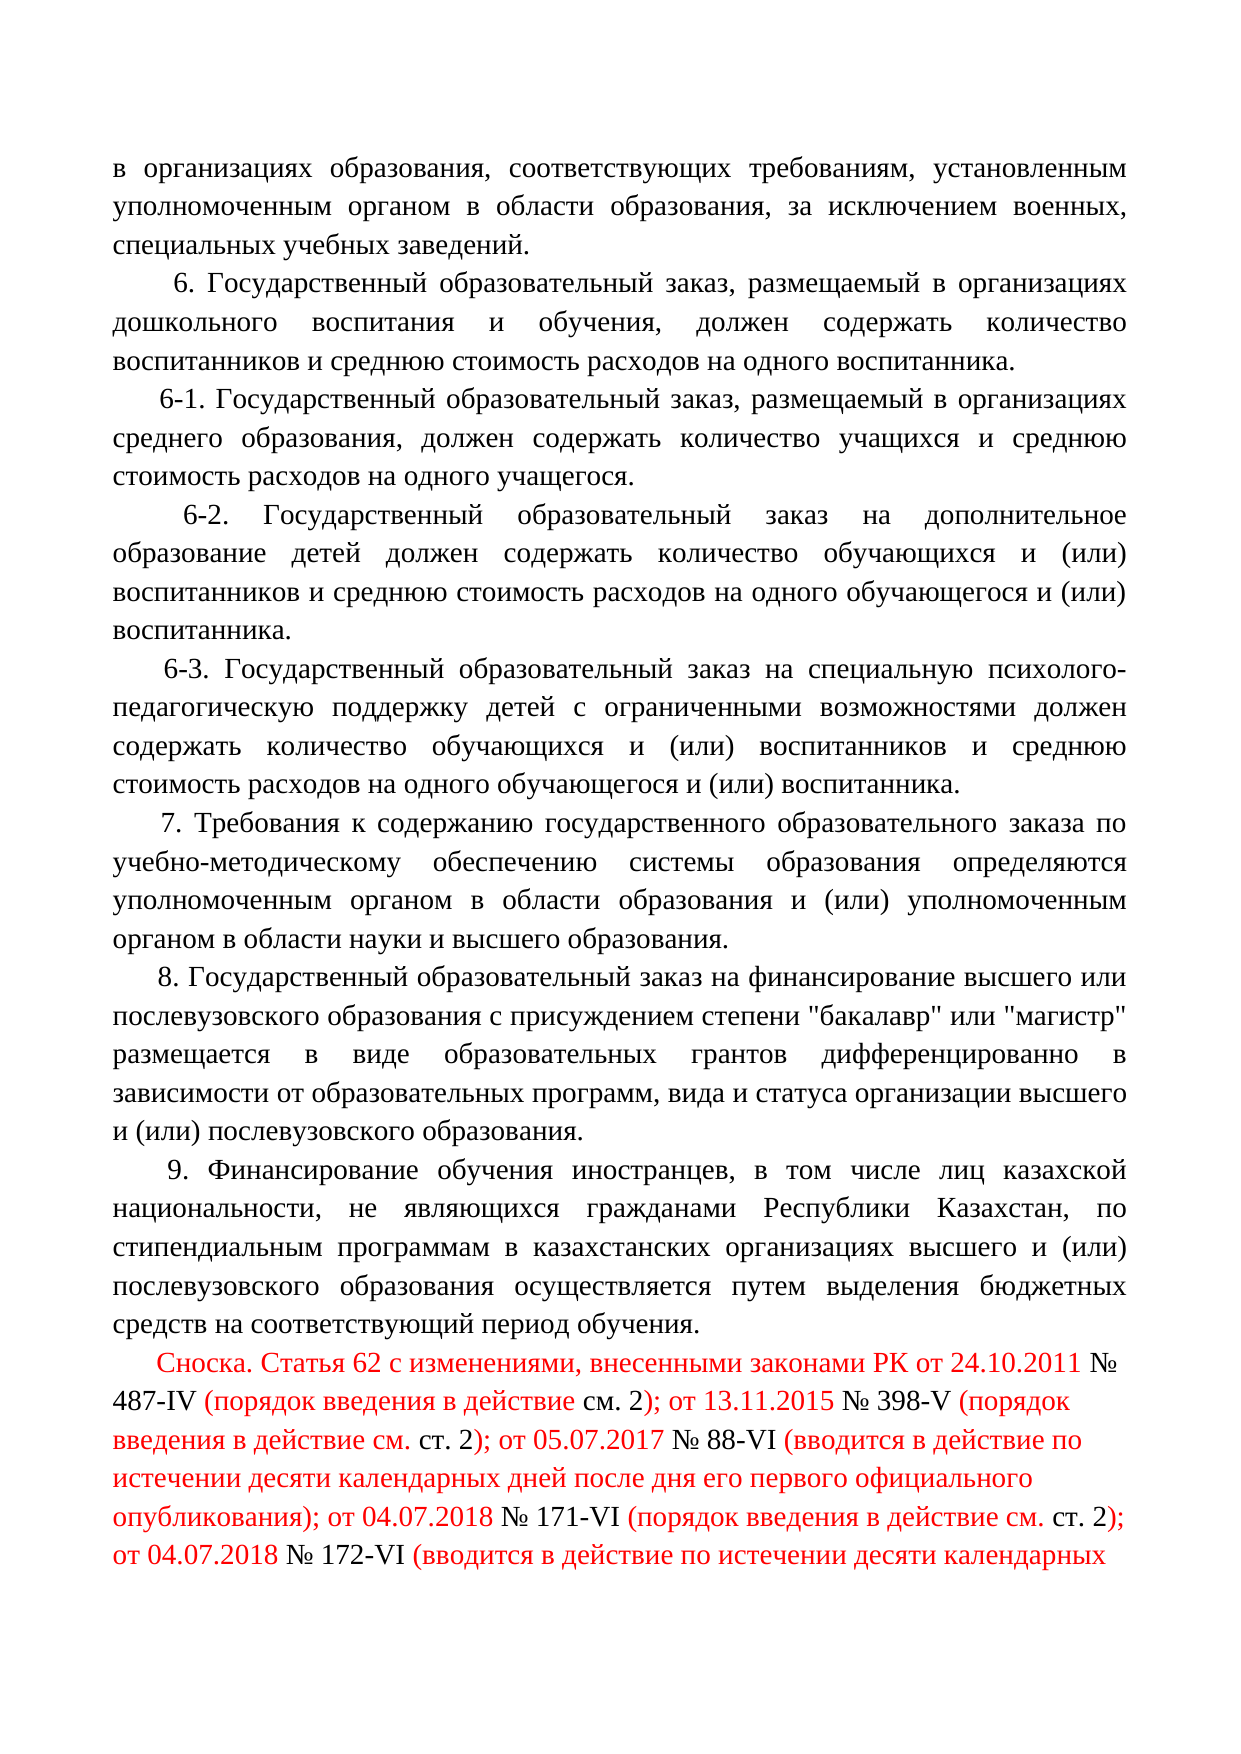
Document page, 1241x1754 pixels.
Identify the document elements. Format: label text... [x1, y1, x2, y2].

text 6-1. Государственный образовательный заказ, размещаемый в организациях среднего образования, должен содержать количество учащихся и среднюю стоимость расходов на одного учащегося. [112, 381, 1128, 492]
text 6-2. Государственный образовательный заказ на дополнительное образование детей должен содержать количество обучающихся и (или) воспитанников и среднюю стоимость расходов на одного обучающегося и (или) воспитанника. [112, 497, 1128, 646]
text 7. Требования к содержанию государственного образовательного заказа по учебно-методическому обеспечению системы образования определяются уполномоченным органом в области образования и (или) уполномоченным органом в области науки и высшего образования. [112, 805, 1128, 954]
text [112, 1345, 1128, 1571]
text 8. Государственный образовательный заказ на финансирование высшего или послевузовского образования с присуждением степени "бакалавр" или "магистр" размещается в виде образовательных грантов дифференцированно в зависимости от образовательных программ, вида и статуса организации высшего и (или) послевузовского образования. [112, 959, 1128, 1147]
text 6. Государственный образовательный заказ, размещаемый в организациях дошкольного воспитания и обучения, должен содержать количество воспитанников и среднюю стоимость расходов на одного воспитанника. [112, 266, 1128, 376]
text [112, 150, 1128, 261]
text 9. Финансирование обучения иностранцев, в том числе лиц казахской национальности, не являющихся гражданами Республики Казахстан, по стипендиальным программам в казахстанских организациях высшего и (или) послевузовского образования осуществляется путем выделения бюджетных средств на соответствующий период обучения. [112, 1152, 1128, 1340]
text 6-3. Государственный образовательный заказ на специальную психолого-педагогическую поддержку детей с ограниченными возможностями должен содержать количество обучающихся и (или) воспитанников и среднюю стоимость расходов на одного обучающегося и (или) воспитанника. [112, 651, 1128, 800]
